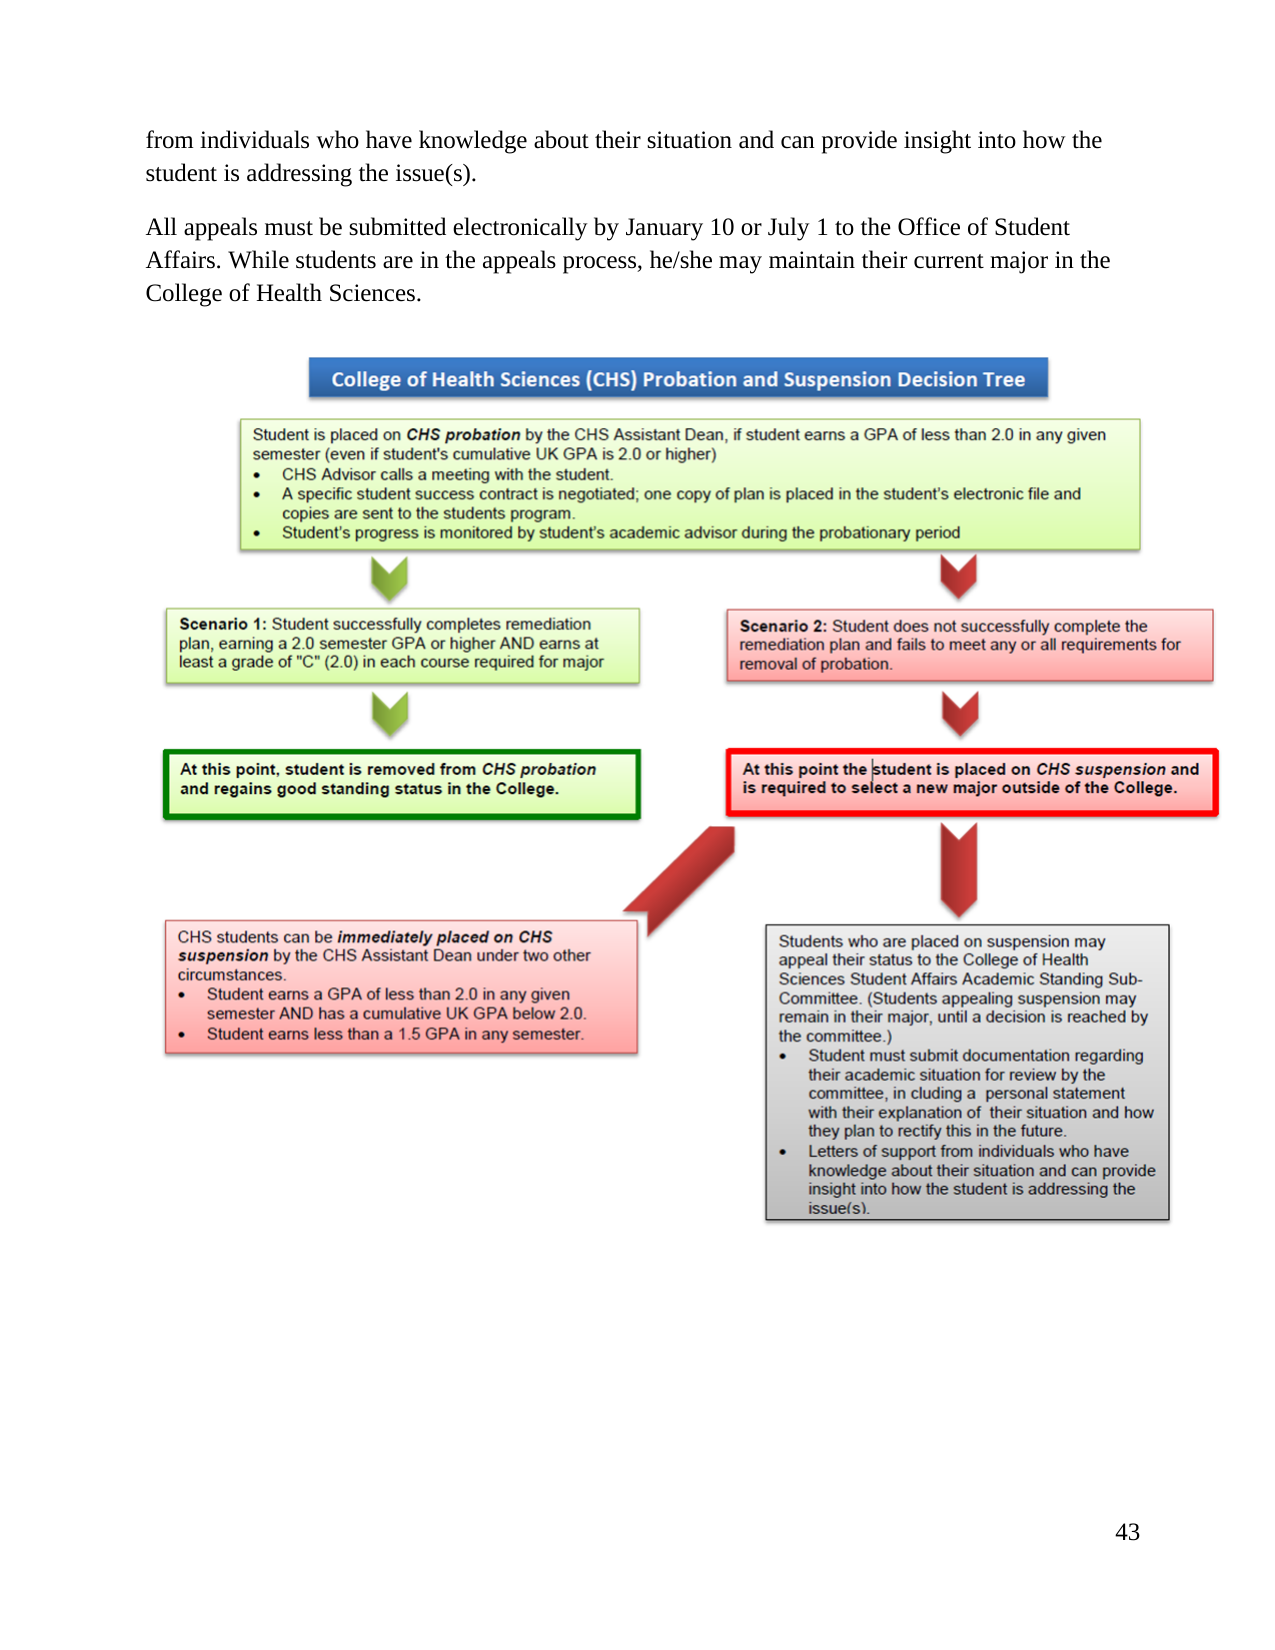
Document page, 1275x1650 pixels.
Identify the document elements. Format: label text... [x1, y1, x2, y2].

text All appeals must be submitted electronically by January 10 or July 1 to the Office of Student Affairs. While students are in the appeals process, he/she may maintain their current major in the College of Health Sciences. [145, 212, 1140, 306]
picture [135, 339, 1249, 1231]
text from individuals who have knowledge about their situation and can provide insight into how the student is addressing the issue(s). [145, 126, 1140, 187]
